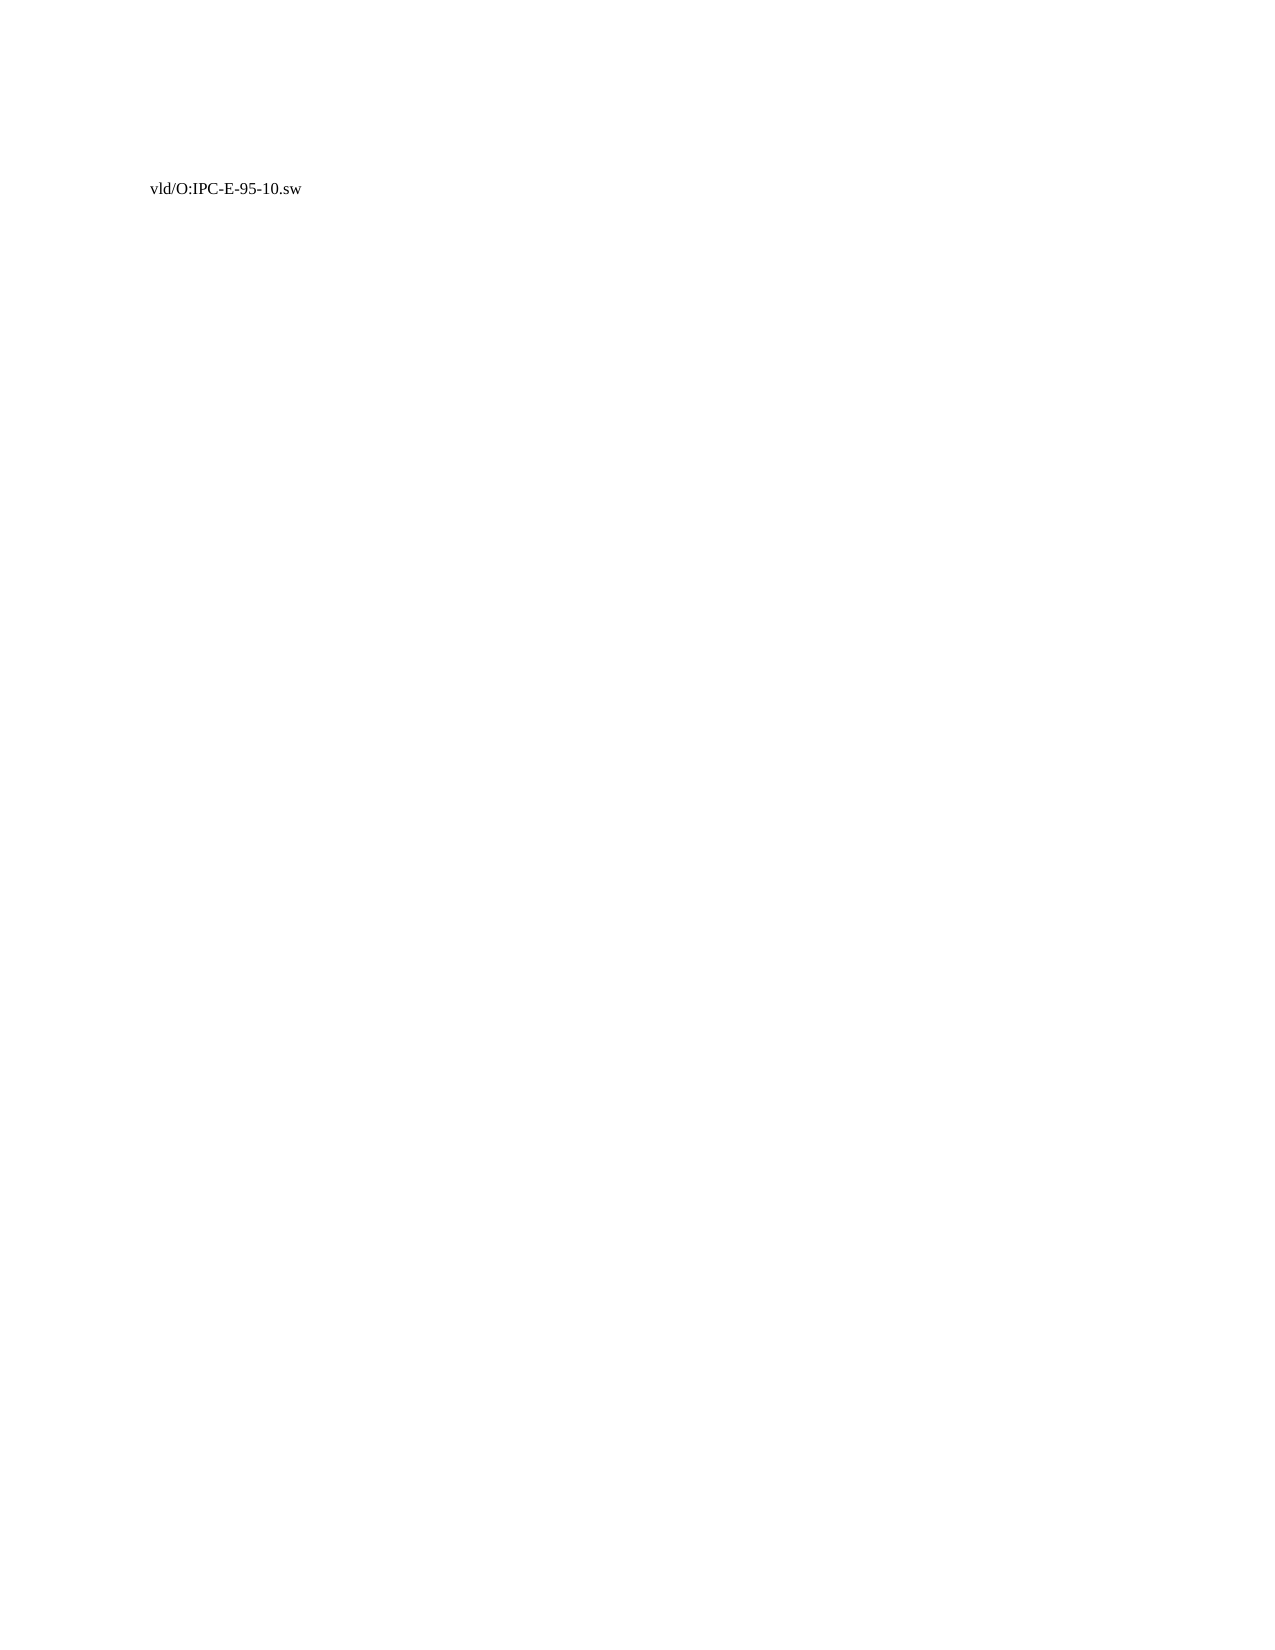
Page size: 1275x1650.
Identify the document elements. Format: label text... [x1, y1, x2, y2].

text vld/O:IPC-E-95-10.sw [150, 179, 1125, 198]
